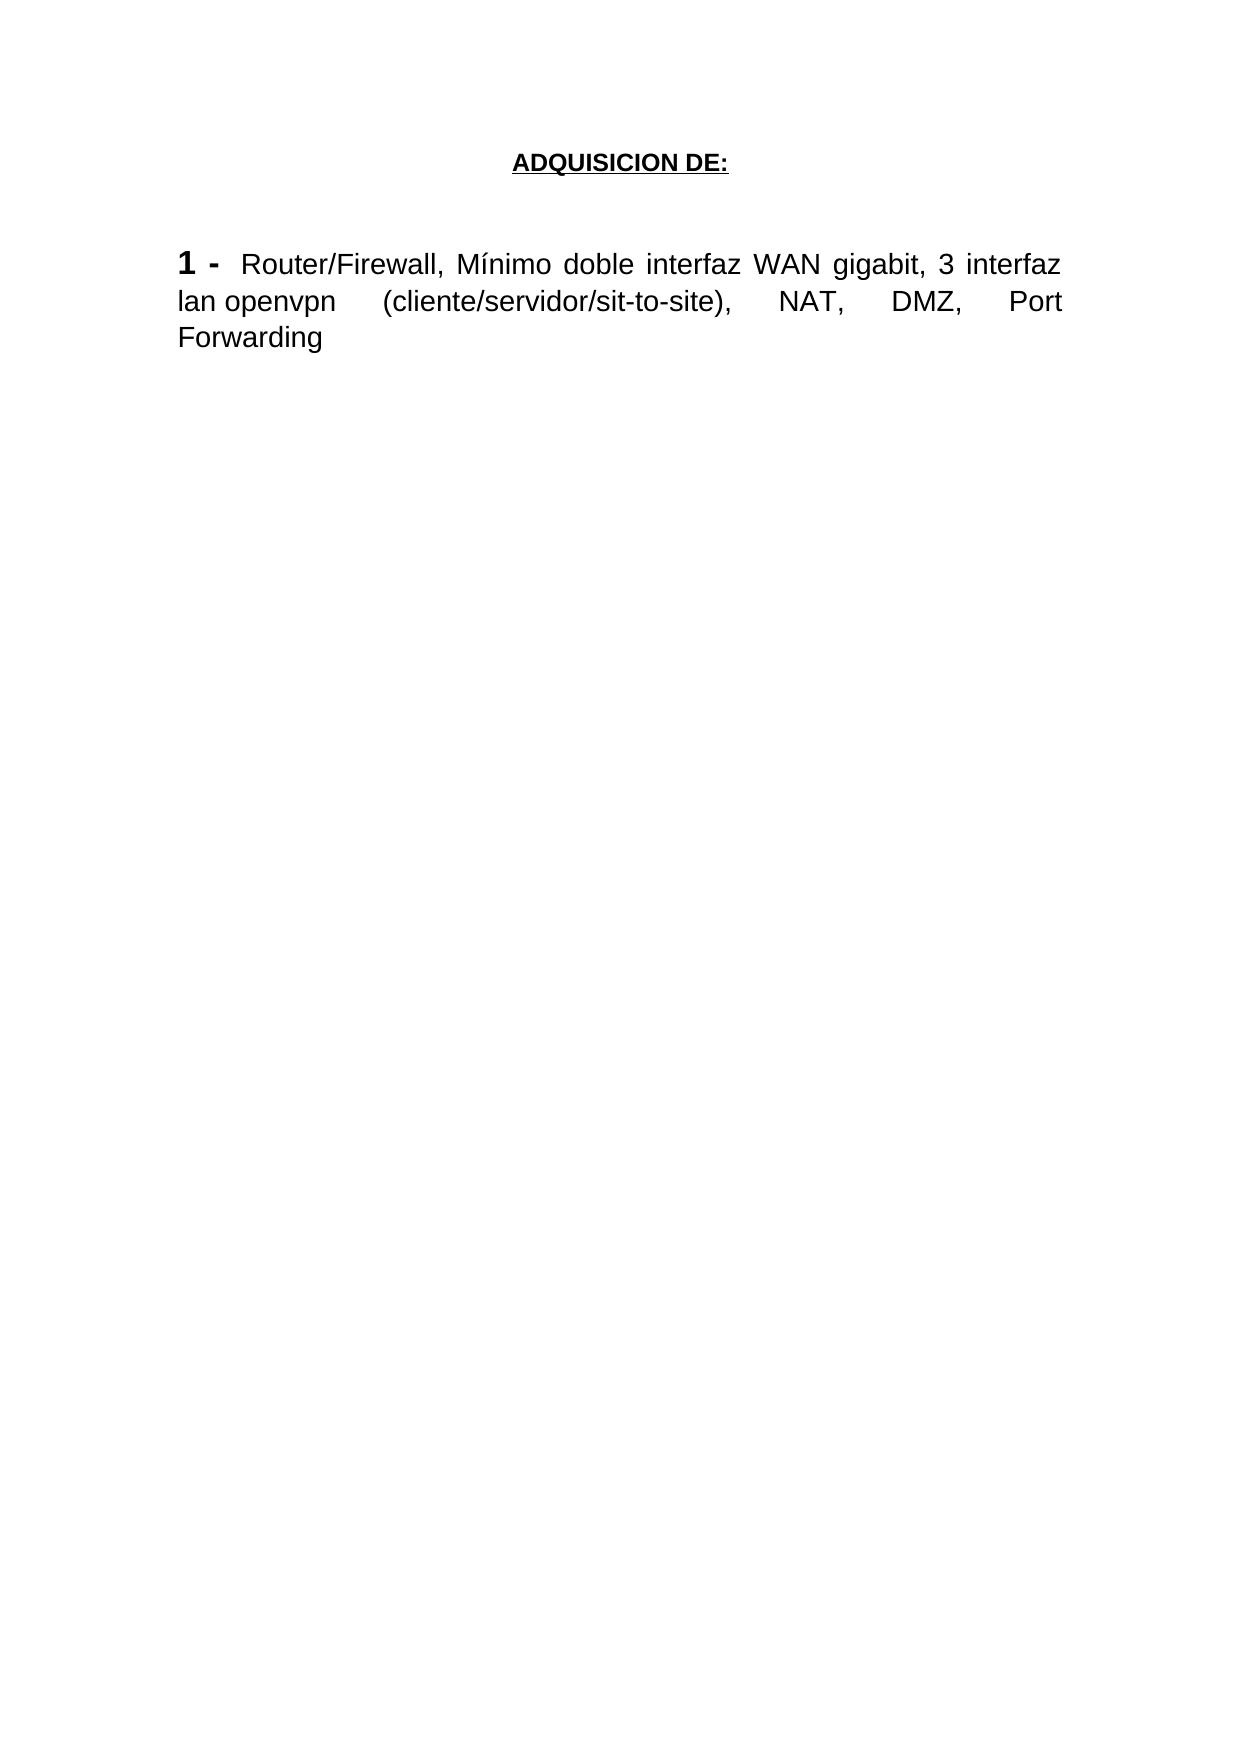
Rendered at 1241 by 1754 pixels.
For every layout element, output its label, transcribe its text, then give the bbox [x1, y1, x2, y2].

text 1 - Router/Firewall, Mínimo doble interfaz WAN gigabit, 3 interfaz lan openvpn (cliente/servidor/sit-to-site), NAT, DMZ, Port Forwarding [177, 318, 1063, 354]
text 1 - Router/Firewall, Mínimo doble interfaz WAN gigabit, 3 interfaz lan openvpn (cliente/servidor/sit-to-site), NAT, DMZ, Port Forwarding [177, 243, 1063, 284]
text ADQUISICION DE: [177, 148, 1063, 176]
